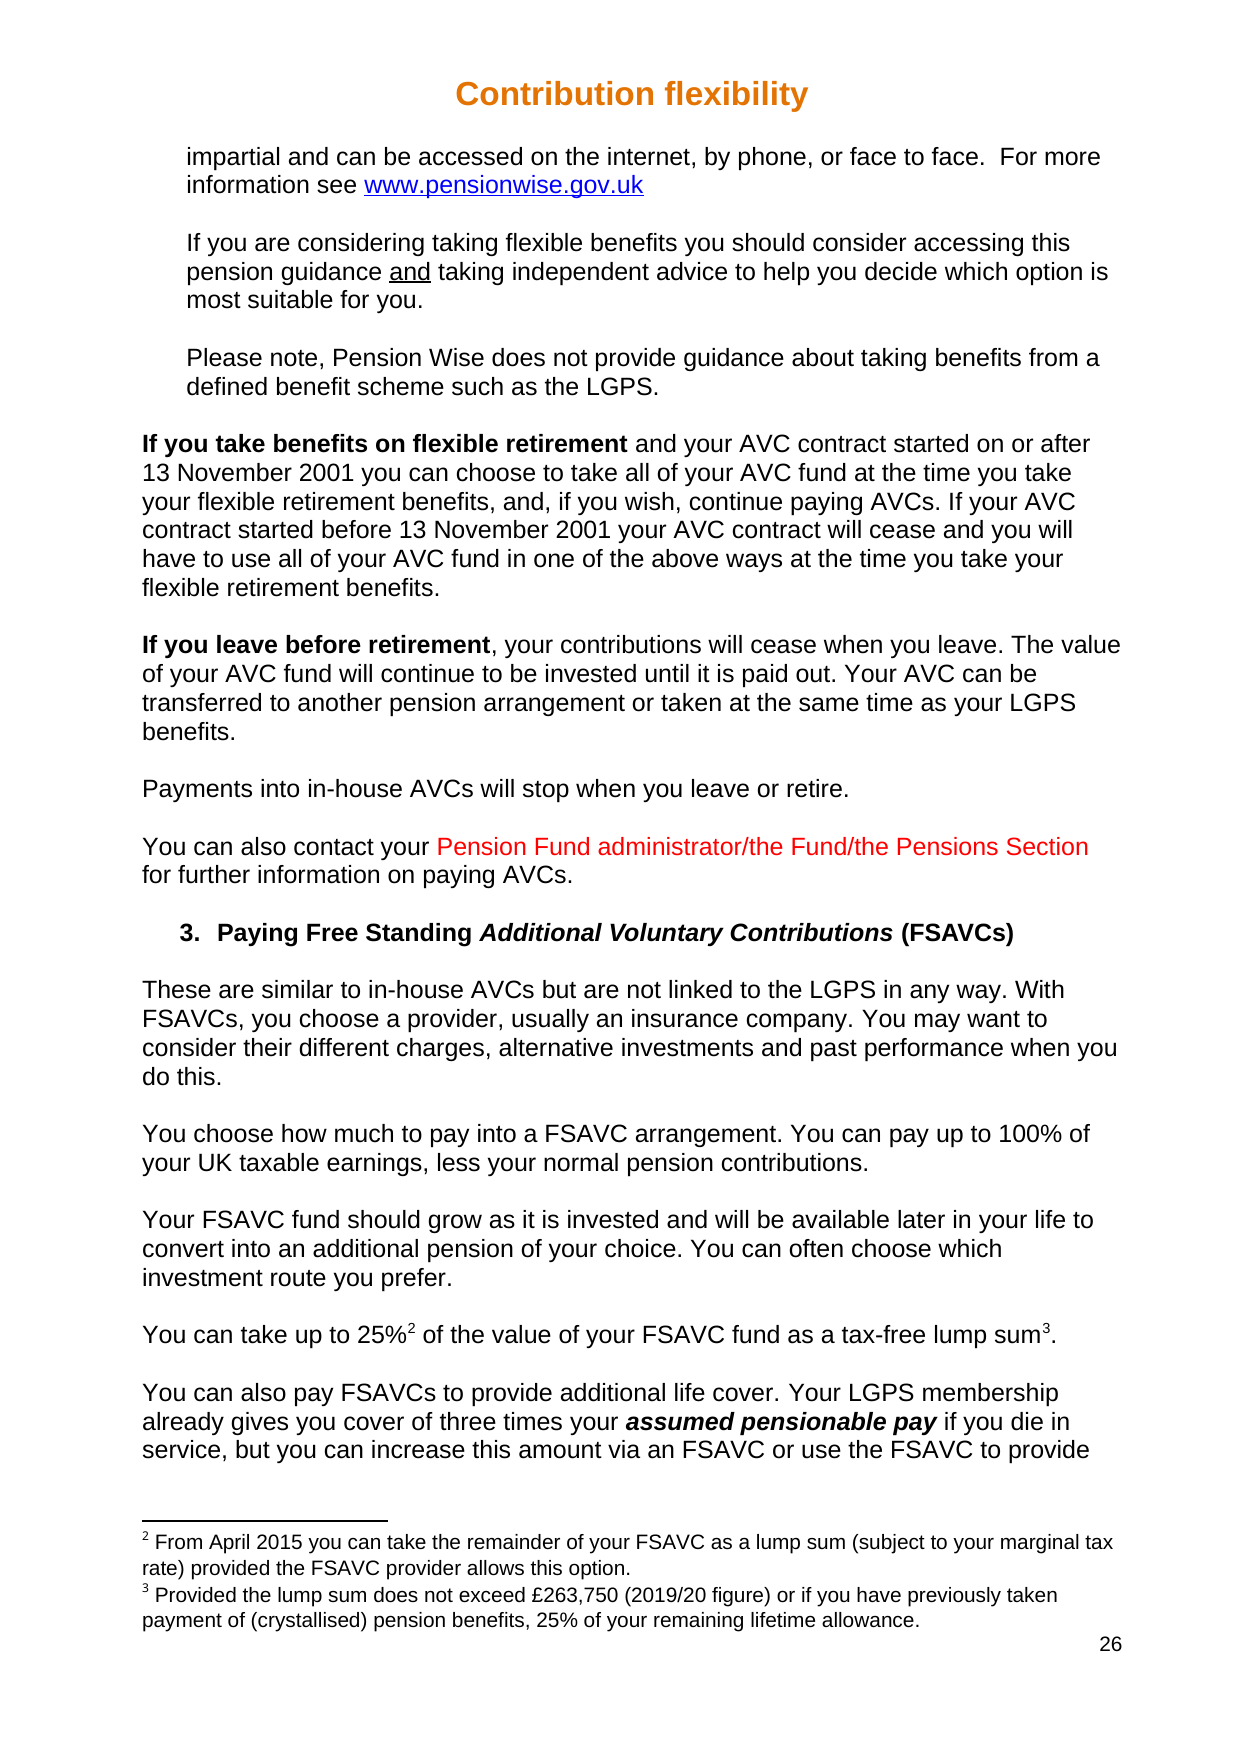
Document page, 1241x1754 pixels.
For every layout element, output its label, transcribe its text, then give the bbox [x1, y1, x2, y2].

text Please note, Pension Wise does not provide guidance about taking benefits from a defined benefit scheme such as the LGPS. [186, 343, 1122, 400]
text Payments into in-house AVCs will stop when you leave or retire. [142, 774, 1122, 803]
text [142, 1378, 1122, 1464]
text You can also contact your Pension Fund administrator/the Fund/the Pensions Section for further information on paying AVCs. [142, 831, 1122, 889]
subtitle If you leave before retirement, your contributions will cease when you leave. The value of your AVC fund will continue to be invested until it is paid out. Your AVC can be transferred to another pension arrangement or taken at the same time as your LGPS benefits. [142, 630, 1122, 745]
text You can take up to 25% of the value of your FSAVC fund as a tax-free lump sum. [142, 1320, 1122, 1349]
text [186, 141, 1122, 199]
text You choose how much to pay into a FSAVC arrangement. You can pay up to 100% of your UK taxable earnings, less your normal pension contributions. [142, 1119, 1122, 1176]
text If you take benefits on flexible retirement and your AVC contract started on or after 13 November 2001 you can choose to take all of your AVC fund at the time you take your flexible retirement benefits, and, if you wish, continue paying AVCs. If your AVC contract started before 13 November 2001 your AVC contract will cease and you will have to use all of your AVC fund in one of the above ways at the time you take your flexible retirement benefits. [142, 429, 1122, 601]
text If you are considering taking flexible benefits you should consider accessing this pension guidance and taking independent advice to help you decide which option is most suitable for you. [186, 228, 1122, 314]
subtitle Paying Free Standing Additional Voluntary Contributions (FSAVCs) [179, 918, 1122, 946]
text These are similar to in-house AVCs but are not linked to the LGPS in any way. With FSAVCs, you choose a provider, usually an insurance company. You may want to consider their different charges, alternative investments and past performance when you do this. [142, 975, 1122, 1090]
text Your FSAVC fund should grow as it is invested and will be available later in your life to convert into an additional pension of your choice. You can often choose which investment route you prefer. [142, 1205, 1122, 1291]
